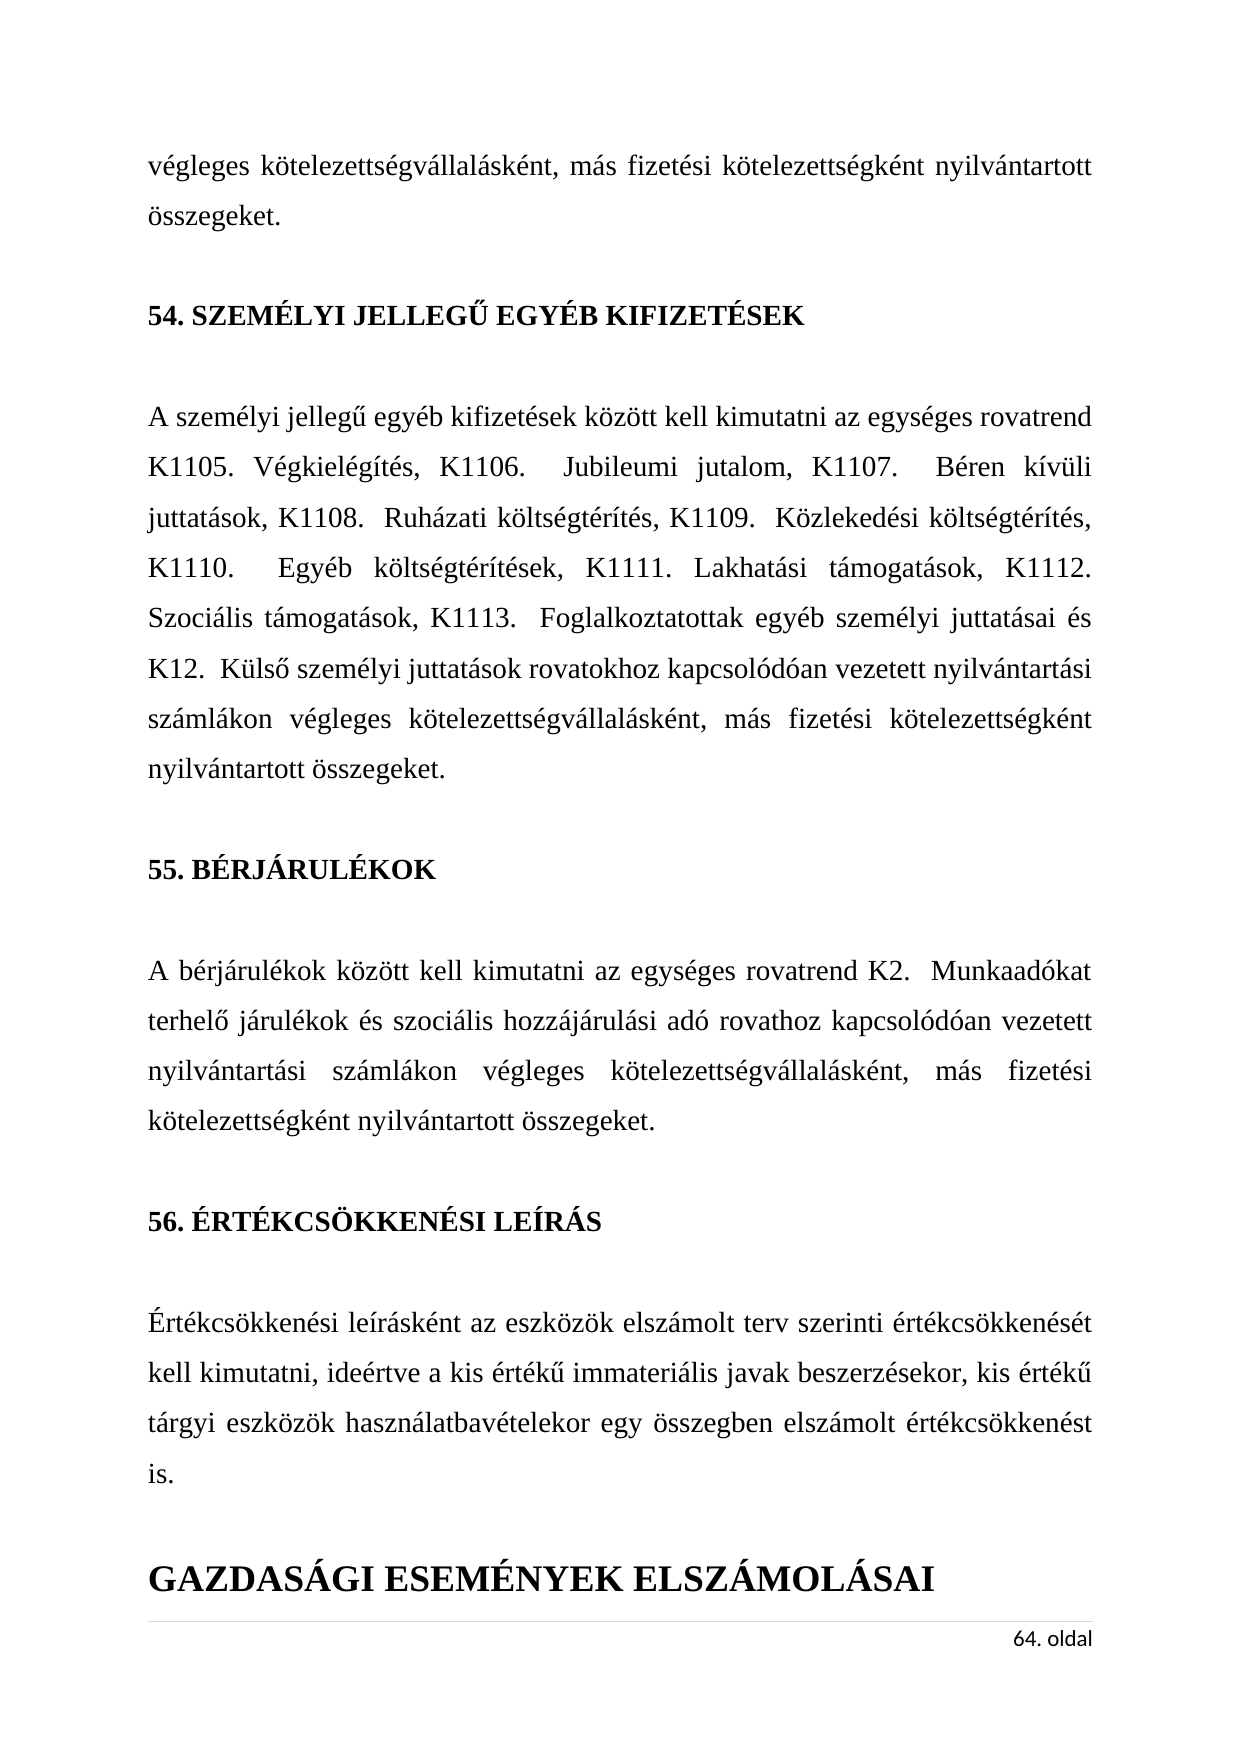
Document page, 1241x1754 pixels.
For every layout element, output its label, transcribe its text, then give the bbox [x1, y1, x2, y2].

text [148, 148, 1093, 231]
text A személyi jellegű egyéb kifizetések között kell kimutatni az egységes rovatrend K1105. Végkielégítés, K1106. Jubileumi jutalom, K1107. Béren kívüli juttatások, K1108. Ruházati költségtérítés, K1109. Közlekedési költségtérítés, K1110. Egyéb költségtérítések, K1111. Lakhatási támogatások, K1112. Szociális támogatások, K1113. Foglalkoztatottak egyéb személyi juttatásai és K12. Külső személyi juttatások rovatokhoz kapcsolódóan vezetett nyilvántartási számlákon végleges kötelezettségvállalásként, más fizetési kötelezettségként nyilvántartott összegeket. [148, 399, 1093, 785]
text 55. BÉRJÁRULÉKOK [148, 852, 1093, 886]
text A bérjárulékok között kell kimutatni az egységes rovatrend K2. Munkaadókat terhelő járulékok és szociális hozzájárulási adó rovathoz kapcsolódóan vezetett nyilvántartási számlákon végleges kötelezettségvállalásként, más fizetési kötelezettségként nyilvántartott összegeket. [148, 953, 1093, 1137]
text 56. ÉRTÉKCSÖKKENÉSI LEÍRÁS [148, 1204, 1093, 1238]
text 54. SZEMÉLYI JELLEGŰ EGYÉB KIFIZETÉSEK [148, 298, 1093, 332]
text GAZDASÁGI ESEMÉNYEK ELSZÁMOLÁSAI [148, 1556, 1093, 1599]
text Értékcsökkenési leírásként az eszközök elszámolt terv szerinti értékcsökkenését kell kimutatni, ideértve a kis értékű immateriális javak beszerzésekor, kis értékű tárgyi eszközök használatbavételekor egy összegben elszámolt értékcsökkenést is. [148, 1305, 1093, 1489]
